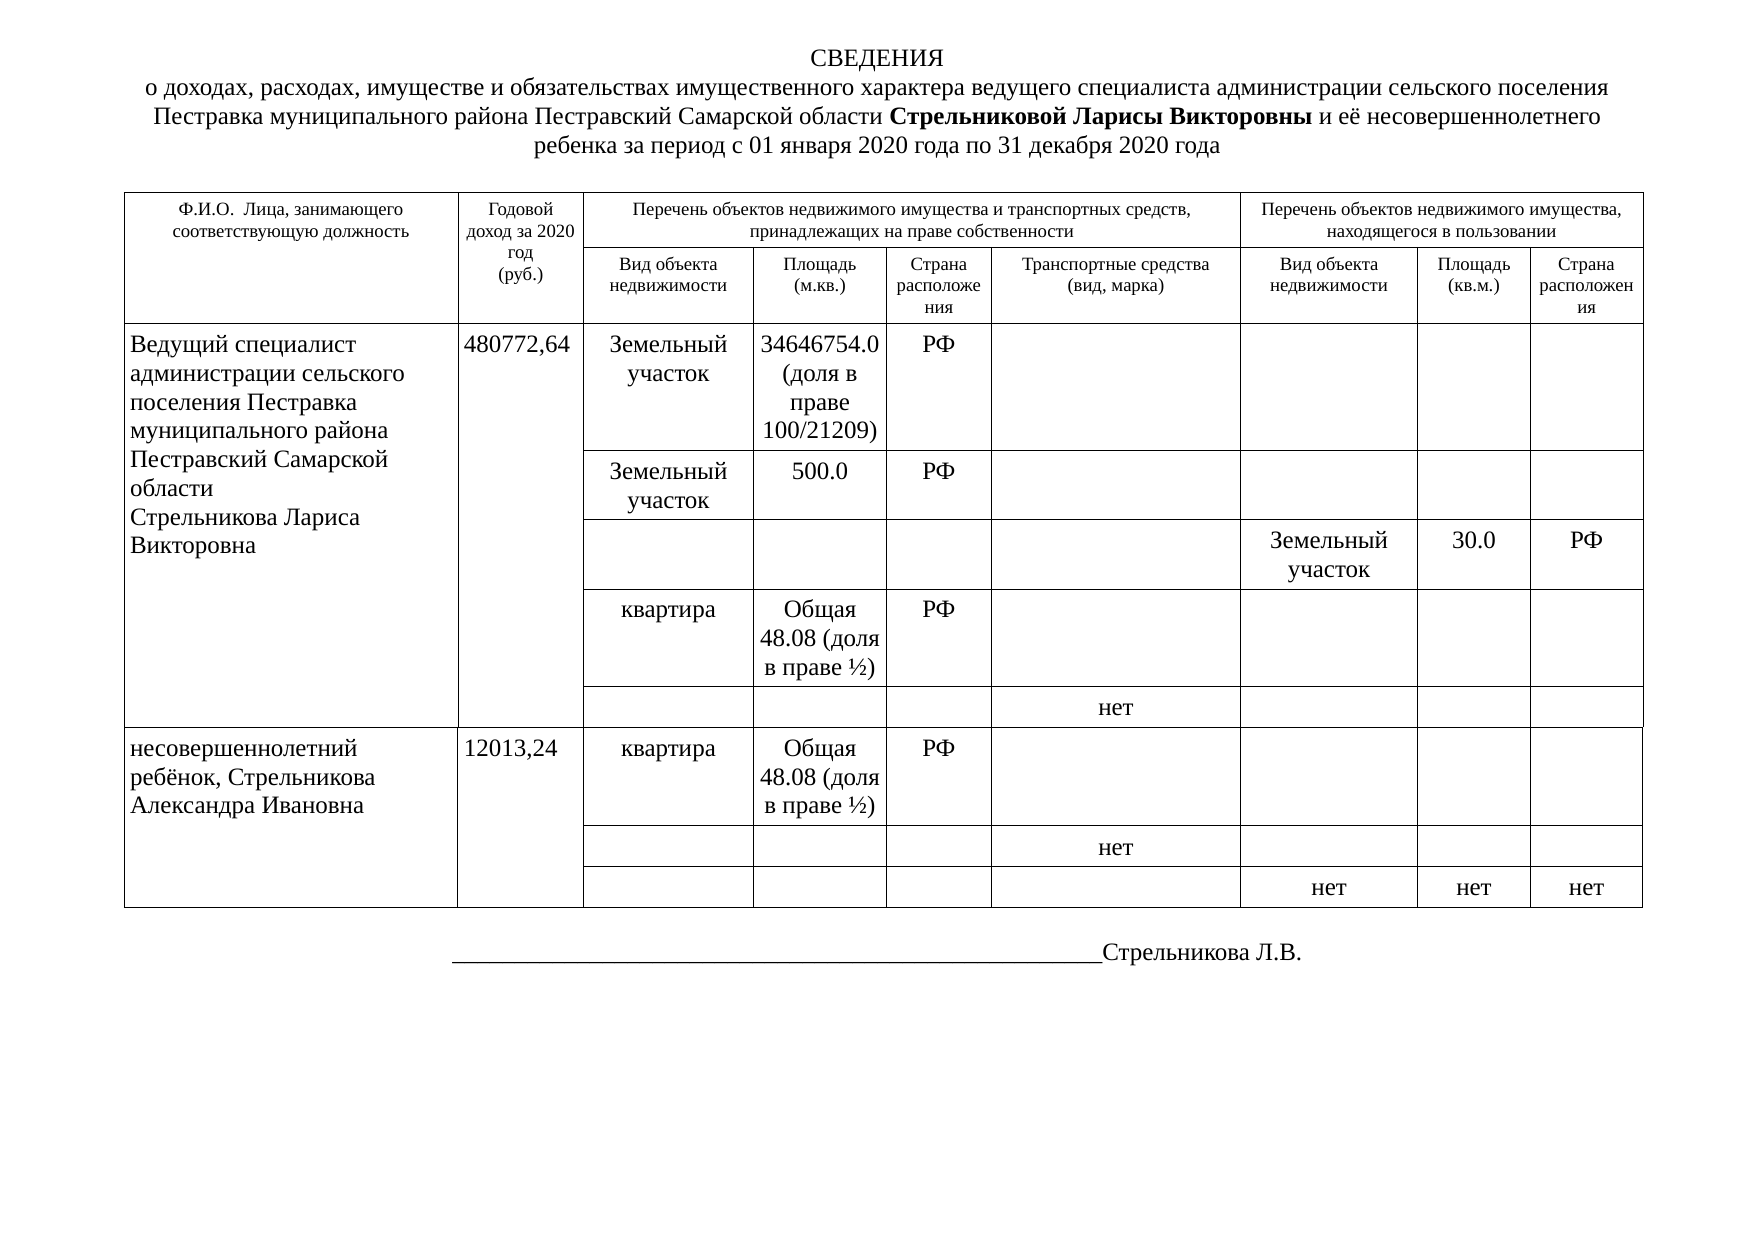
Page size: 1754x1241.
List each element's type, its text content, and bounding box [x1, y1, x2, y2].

table_cell [992, 590, 1240, 686]
table_cell [1531, 687, 1643, 727]
table_cell [754, 867, 886, 907]
table_cell Ведущий специалист администрации сельского поселения Пестравка муниципального района Пестравский Самарской области Стрельникова Лариса Викторовна [125, 324, 458, 727]
text СВЕДЕНИЯ [118, 43, 1636, 72]
table_cell Площадь (кв.м.) [1418, 248, 1530, 323]
table_cell [754, 520, 886, 588]
table_cell несовершеннолетний ребёнок, Стрельникова Александра Ивановна [125, 728, 457, 907]
table_cell 12013,24 [458, 728, 583, 907]
table_cell [584, 520, 753, 588]
table_cell Земельный участок [584, 451, 753, 519]
text о доходах, расходах, имуществе и обязательствах имущественного характера ведущего специалиста администрации сельского поселения Пестравка муниципального района Пестравский Самарской области Стрельниковой Ларисы Викторовны и её несовершеннолетнего ребенка за период с 01 января 2020 года по 31 декабря 2020 года [118, 72, 1636, 158]
table_cell 34646754.0 (доля в праве 100/21209) [754, 324, 886, 450]
table_cell [1241, 590, 1417, 686]
table_cell [1418, 590, 1530, 686]
table_cell [992, 451, 1240, 519]
table_cell [992, 520, 1240, 588]
table_cell [1531, 590, 1643, 686]
table_cell [887, 520, 991, 588]
table_cell [754, 687, 886, 727]
table_cell [1241, 687, 1417, 727]
table_cell [1531, 728, 1642, 825]
table_cell нет [1241, 867, 1417, 907]
table_cell [1241, 324, 1417, 450]
table_cell РФ [887, 324, 991, 450]
table_cell [992, 324, 1240, 450]
table_cell [887, 826, 991, 866]
table_cell Общая 48.08 (доля в праве ½) [754, 728, 886, 825]
table_header Перечень объектов недвижимого имущества, находящегося в пользовании [1241, 193, 1643, 247]
table_cell Общая 48.08 (доля в праве ½) [754, 590, 886, 686]
table_cell [1418, 324, 1530, 450]
table_cell РФ [887, 728, 991, 825]
table_cell [754, 826, 886, 866]
table_header Годовой доход за 2020 год (руб.) [459, 193, 583, 323]
table_cell [1418, 687, 1530, 727]
table_cell [887, 867, 991, 907]
table_cell [1531, 324, 1643, 450]
table_cell Земельный участок [584, 324, 753, 450]
table_header Ф.И.О. Лица, занимающего соответствующую должность [125, 193, 458, 323]
table_cell Земельный участок [1241, 520, 1417, 588]
table_cell [1241, 826, 1417, 866]
table_cell нет [992, 826, 1240, 866]
table_cell [1241, 728, 1417, 825]
table_cell Транспортные средства (вид, марка) [992, 248, 1240, 323]
table_cell [1531, 451, 1643, 519]
table_cell нет [1418, 867, 1530, 907]
table_cell [992, 867, 1240, 907]
table_cell РФ [1531, 520, 1643, 588]
table_header Перечень объектов недвижимого имущества и транспортных средств, принадлежащих на праве собственности [584, 193, 1240, 247]
table_cell 480772,64 [459, 324, 583, 727]
table_cell нет [992, 687, 1240, 727]
table_cell РФ [887, 451, 991, 519]
table_cell [1418, 728, 1530, 825]
table_cell [584, 867, 753, 907]
table_cell Вид объекта недвижимости [1241, 248, 1417, 323]
table_cell [1418, 826, 1530, 866]
table_cell Площадь (м.кв.) [754, 248, 886, 323]
table_cell квартира [584, 728, 753, 825]
table_cell Вид объекта недвижимости [584, 248, 753, 323]
table_cell [584, 826, 753, 866]
table_cell квартира [584, 590, 753, 686]
table_cell РФ [887, 590, 991, 686]
table_cell [1241, 451, 1417, 519]
table_cell 500.0 [754, 451, 886, 519]
table_cell нет [1531, 867, 1642, 907]
table_cell [992, 728, 1240, 825]
table_cell [584, 687, 753, 727]
table_cell Страна расположения [887, 248, 991, 323]
text ____________________________________________________Стрельникова Л.В. [118, 937, 1636, 965]
table_cell [1418, 451, 1530, 519]
table_cell Страна расположения [1531, 248, 1643, 323]
table_cell 30.0 [1418, 520, 1530, 588]
table_cell [887, 687, 991, 727]
table_cell [1531, 826, 1642, 866]
